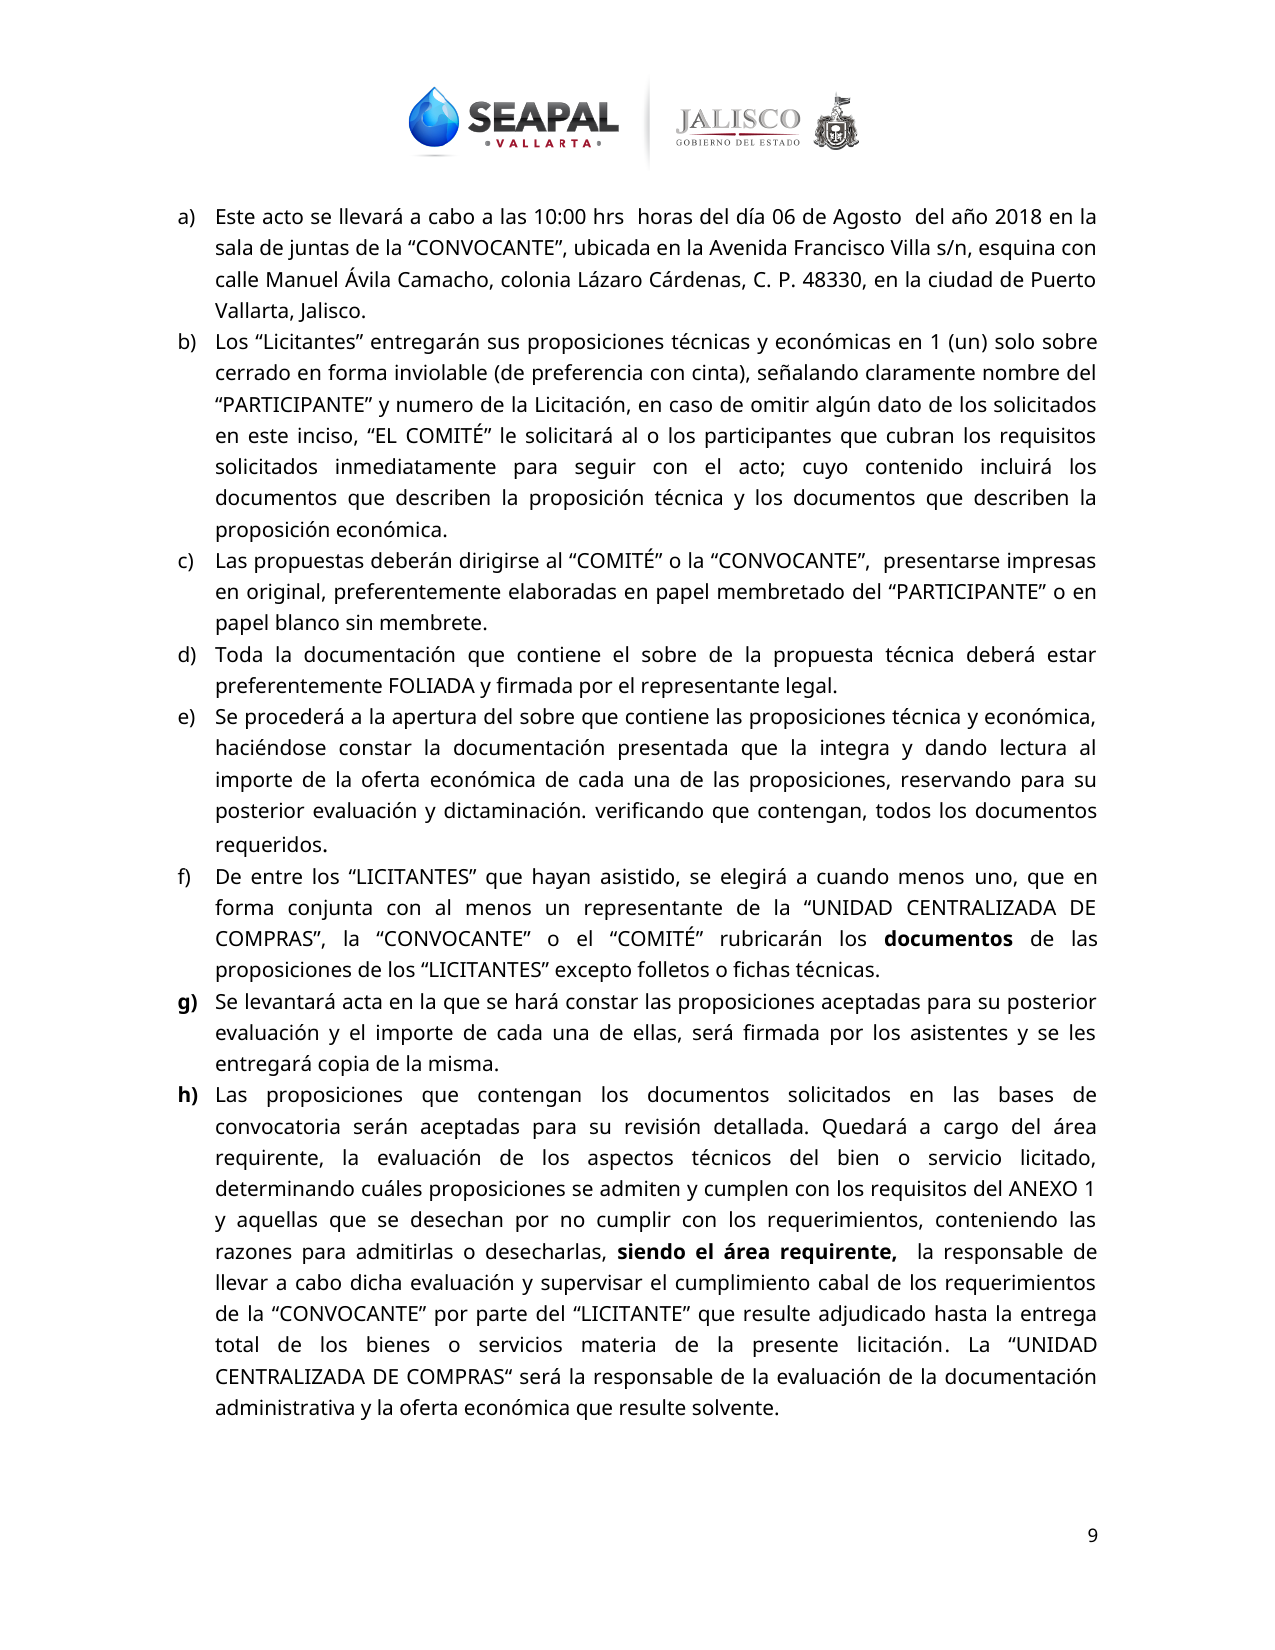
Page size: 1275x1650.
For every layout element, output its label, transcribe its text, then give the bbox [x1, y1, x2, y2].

picture [406, 73, 869, 171]
list Los “Licitantes” entregarán sus proposiciones técnicas y económicas en 1 (un) solo sobre cerrado en forma inviolable (de preferencia con cinta), señalando claramente nombre del “PARTICIPANTE” y numero de la Licitación, en caso de omitir algún dato de los solicitados en este inciso, “EL COMITÉ” le solicitará al o los participantes que cubran los requisitos solicitados inmediatamente para seguir con el acto; cuyo contenido incluirá los documentos que describen la proposición técnica y los documentos que describen la proposición económica. [177, 327, 1098, 543]
list Este acto se llevará a cabo a las 10:00 hrs horas del día 06 de Agosto del año 2018 en la sala de juntas de la “CONVOCANTE”, ubicada en la Avenida Francisco Villa s/n, esquina con calle Manuel Ávila Camacho, colonia Lázaro Cárdenas, C. P. 48330, en la ciudad de Puerto Vallarta, Jalisco. [177, 202, 1098, 324]
list Las propuestas deberán dirigirse al “COMITÉ” o la “CONVOCANTE”, presentarse impresas en original, preferentemente elaboradas en papel membretado del “PARTICIPANTE” o en papel blanco sin membrete. [177, 546, 1098, 637]
list Toda la documentación que contiene el sobre de la propuesta técnica deberá estar preferentemente FOLIADA y firmada por el representante legal. [177, 640, 1098, 699]
list Se levantará acta en la que se hará constar las proposiciones aceptadas para su posterior evaluación y el importe de cada una de ellas, será firmada por los asistentes y se les entregará copia de la misma. [177, 987, 1098, 1078]
list Las proposiciones que contengan los documentos solicitados en las bases de convocatoria serán aceptadas para su revisión detallada. Quedará a cargo del área requirente, la evaluación de los aspectos técnicos del bien o servicio licitado, determinando cuáles proposiciones se admiten y cumplen con los requisitos del ANEXO 1 y aquellas que se desechan por no cumplir con los requerimientos, conteniendo las razones para admitirlas o desecharlas, siendo el área requirente, la responsable de llevar a cabo dicha evaluación y supervisar el cumplimiento cabal de los requerimientos de la “CONVOCANTE” por parte del “LICITANTE” que resulte adjudicado hasta la entrega total de los bienes o servicios materia de la presente licitación. La “UNIDAD CENTRALIZADA DE COMPRAS“ será la responsable de la evaluación de la documentación administrativa y la oferta económica que resulte solvente. [177, 1081, 1098, 1422]
list Se procederá a la apertura del sobre que contiene las proposiciones técnica y económica, haciéndose constar la documentación presentada que la integra y dando lectura al importe de la oferta económica de cada una de las proposiciones, reservando para su posterior evaluación y dictaminación. verificando que contengan, todos los documentos requeridos. [177, 702, 1098, 859]
list De entre los “LICITANTES” que hayan asistido, se elegirá a cuando menos uno, que en forma conjunta con al menos un representante de la “UNIDAD CENTRALIZADA DE COMPRAS”, la “CONVOCANTE” o el “COMITÉ” rubricarán los documentos de las proposiciones de los “LICITANTES” excepto folletos o fichas técnicas. [177, 862, 1098, 984]
